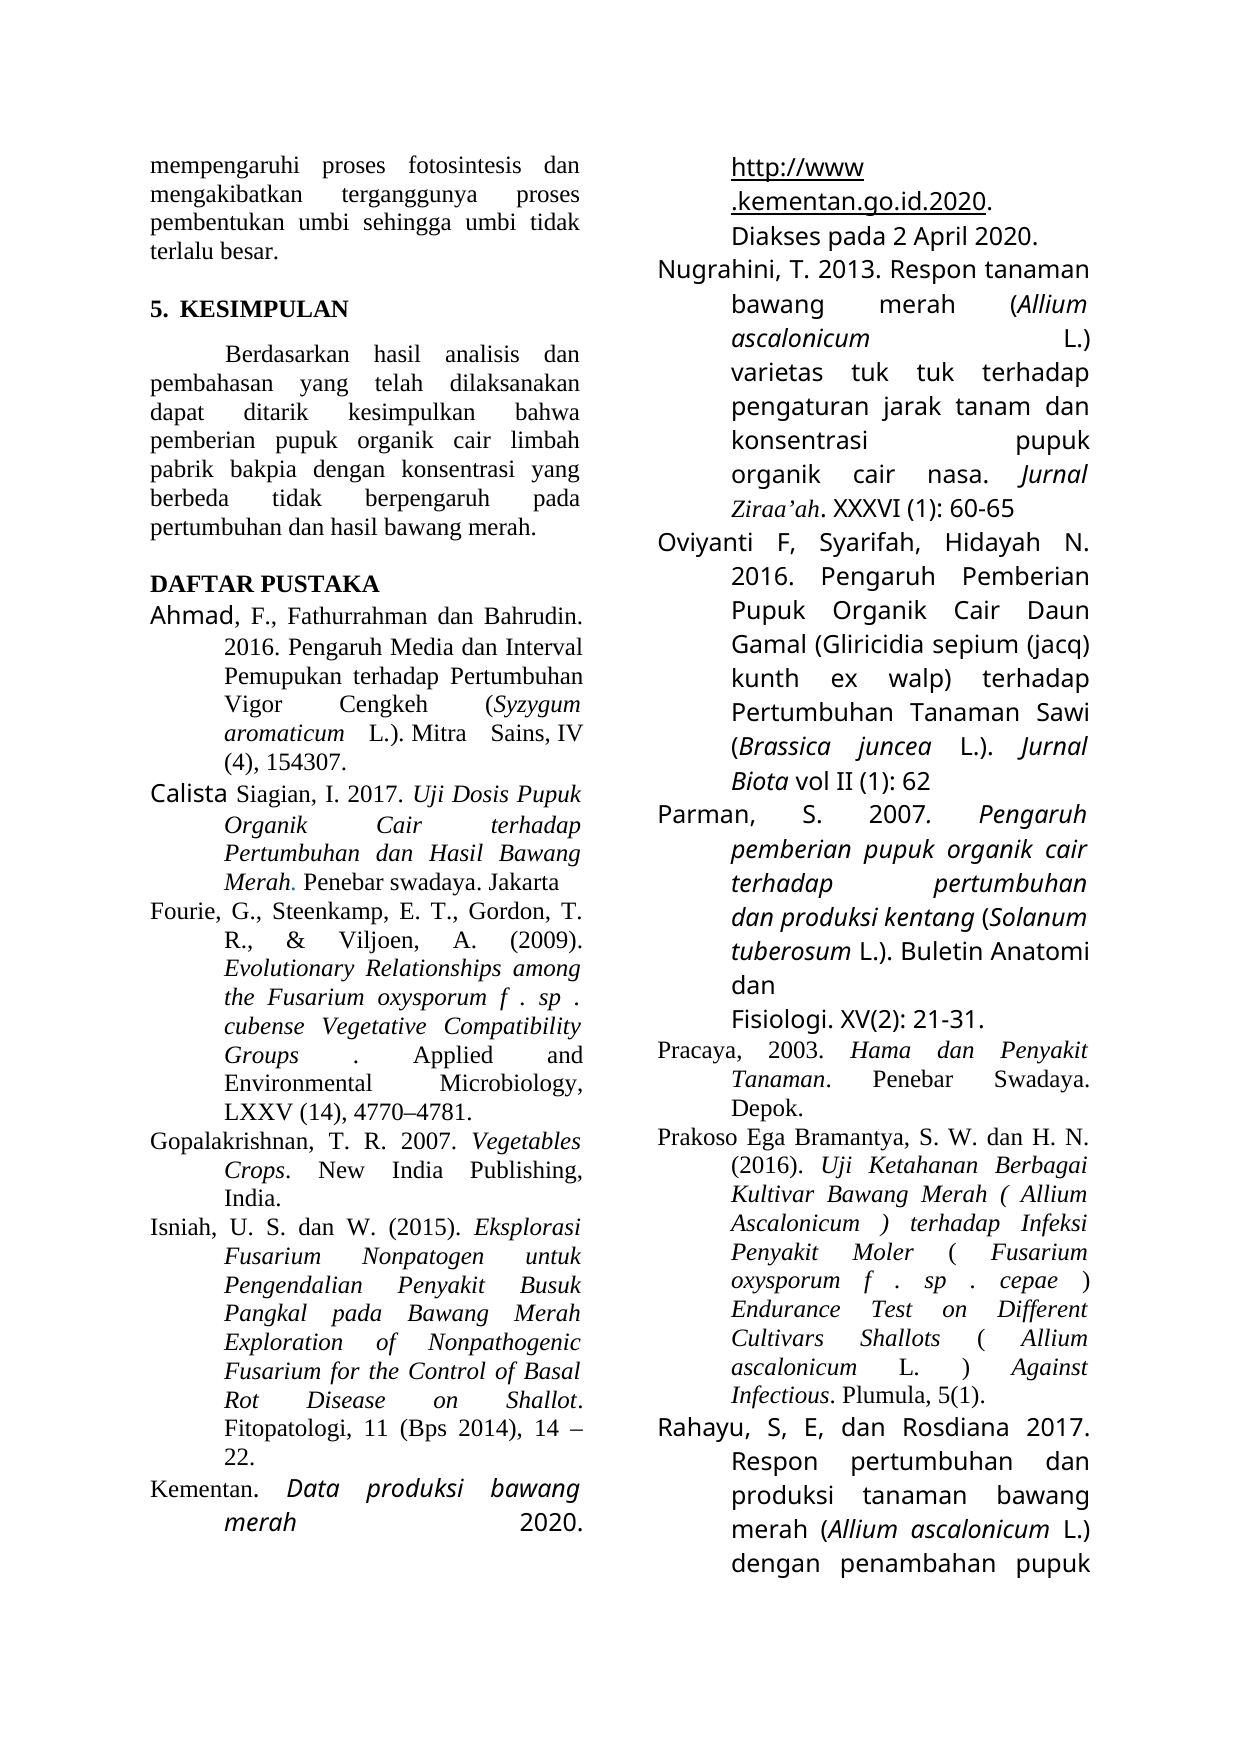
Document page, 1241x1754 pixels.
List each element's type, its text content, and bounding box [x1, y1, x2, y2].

text Parman, S. 2007. Pengaruh pemberian pupuk organik cair terhadap pertumbuhan dan produksi kentang (Solanum tuberosum L.). Buletin Anatomi dan Fisiologi. XV(2): 21-31. [657, 797, 1090, 1036]
text Ahmad, F., Fathurrahman dan Bahrudin. 2016. Pengaruh Media dan Interval Pemupukan terhadap Pertumbuhan Vigor Cengkeh (Syzygum aromaticum L.). Mitra Sains, IV (4), 154307. [150, 598, 583, 776]
text Pracaya, 2003. Hama dan Penyakit Tanaman. Penebar Swadaya. Depok. [657, 1036, 1090, 1122]
list KESIMPULAN [150, 294, 583, 322]
text Nugrahini, T. 2013. Respon tanaman bawang merah (Allium ascalonicum L.) varietas tuk tuk terhadap pengaturan jarak tanam dan konsentrasi pupuk organik cair nasa. Jurnal Ziraa’ah. XXXVI (1): 60-65 [657, 252, 1090, 525]
text Berdasarkan hasil analisis dan pembahasan yang telah dilaksanakan dapat ditarik kesimpulkan bahwa pemberian pupuk organik cair limbah pabrik bakpia dengan konsentrasi yang berbeda tidak berpengaruh pada pertumbuhan dan hasil bawang merah. [150, 339, 580, 540]
text Isniah, U. S. dan W. (2015). Eksplorasi Fusarium Nonpatogen untuk Pengendalian Penyakit Busuk Pangkal pada Bawang Merah Exploration of Nonpathogenic Fusarium for the Control of Basal Rot Disease on Shallot. Fitopatologi, 11 (Bps 2014), 14 – 22. [150, 1212, 583, 1471]
text Prakoso Ega Bramantya, S. W. dan H. N. (2016). Uji Ketahanan Berbagai Kultivar Bawang Merah ( Allium Ascalonicum ) terhadap Infeksi Penyakit Moler ( Fusarium oxysporum f . sp . cepae ) Endurance Test on Different Cultivars Shallots ( Allium ascalonicum L. ) Against Infectious. Plumula, 5(1). [657, 1122, 1090, 1409]
text Calista Siagian, I. 2017. Uji Dosis Pupuk Organik Cair terhadap Pertumbuhan dan Hasil Bawang Merah. Penebar swadaya. Jakarta [150, 776, 583, 896]
text Gopalakrishnan, T. R. 2007. Vegetables Crops. New India Publishing, India. [150, 1126, 583, 1212]
text Kementan. Data produksi bawang merah 2020. http://www.kementan.go.id.2020. [657, 150, 1090, 218]
text Kementan. Data produksi bawang merah 2020. http://www.kementan.go.id.2020. [150, 1471, 583, 1539]
text Diakses pada 2 April 2020. [657, 218, 1090, 252]
text Oviyanti F, Syarifah, Hidayah N. 2016. Pengaruh Pemberian Pupuk Organik Cair Daun Gamal (Gliricidia sepium (jacq) kunth ex walp) terhadap Pertumbuhan Tanaman Sawi (Brassica juncea L.). Jurnal Biota vol II (1): 62 [657, 525, 1090, 797]
text DAFTAR PUSTAKA [150, 569, 583, 598]
text Fourie, G., Steenkamp, E. T., Gordon, T. R., & Viljoen, A. (2009). Evolutionary Relationships among the Fusarium oxysporum f . sp . cubense Vegetative Compatibility Groups . Applied and Environmental Microbiology, LXXV (14), 4770–4781. [150, 896, 583, 1126]
